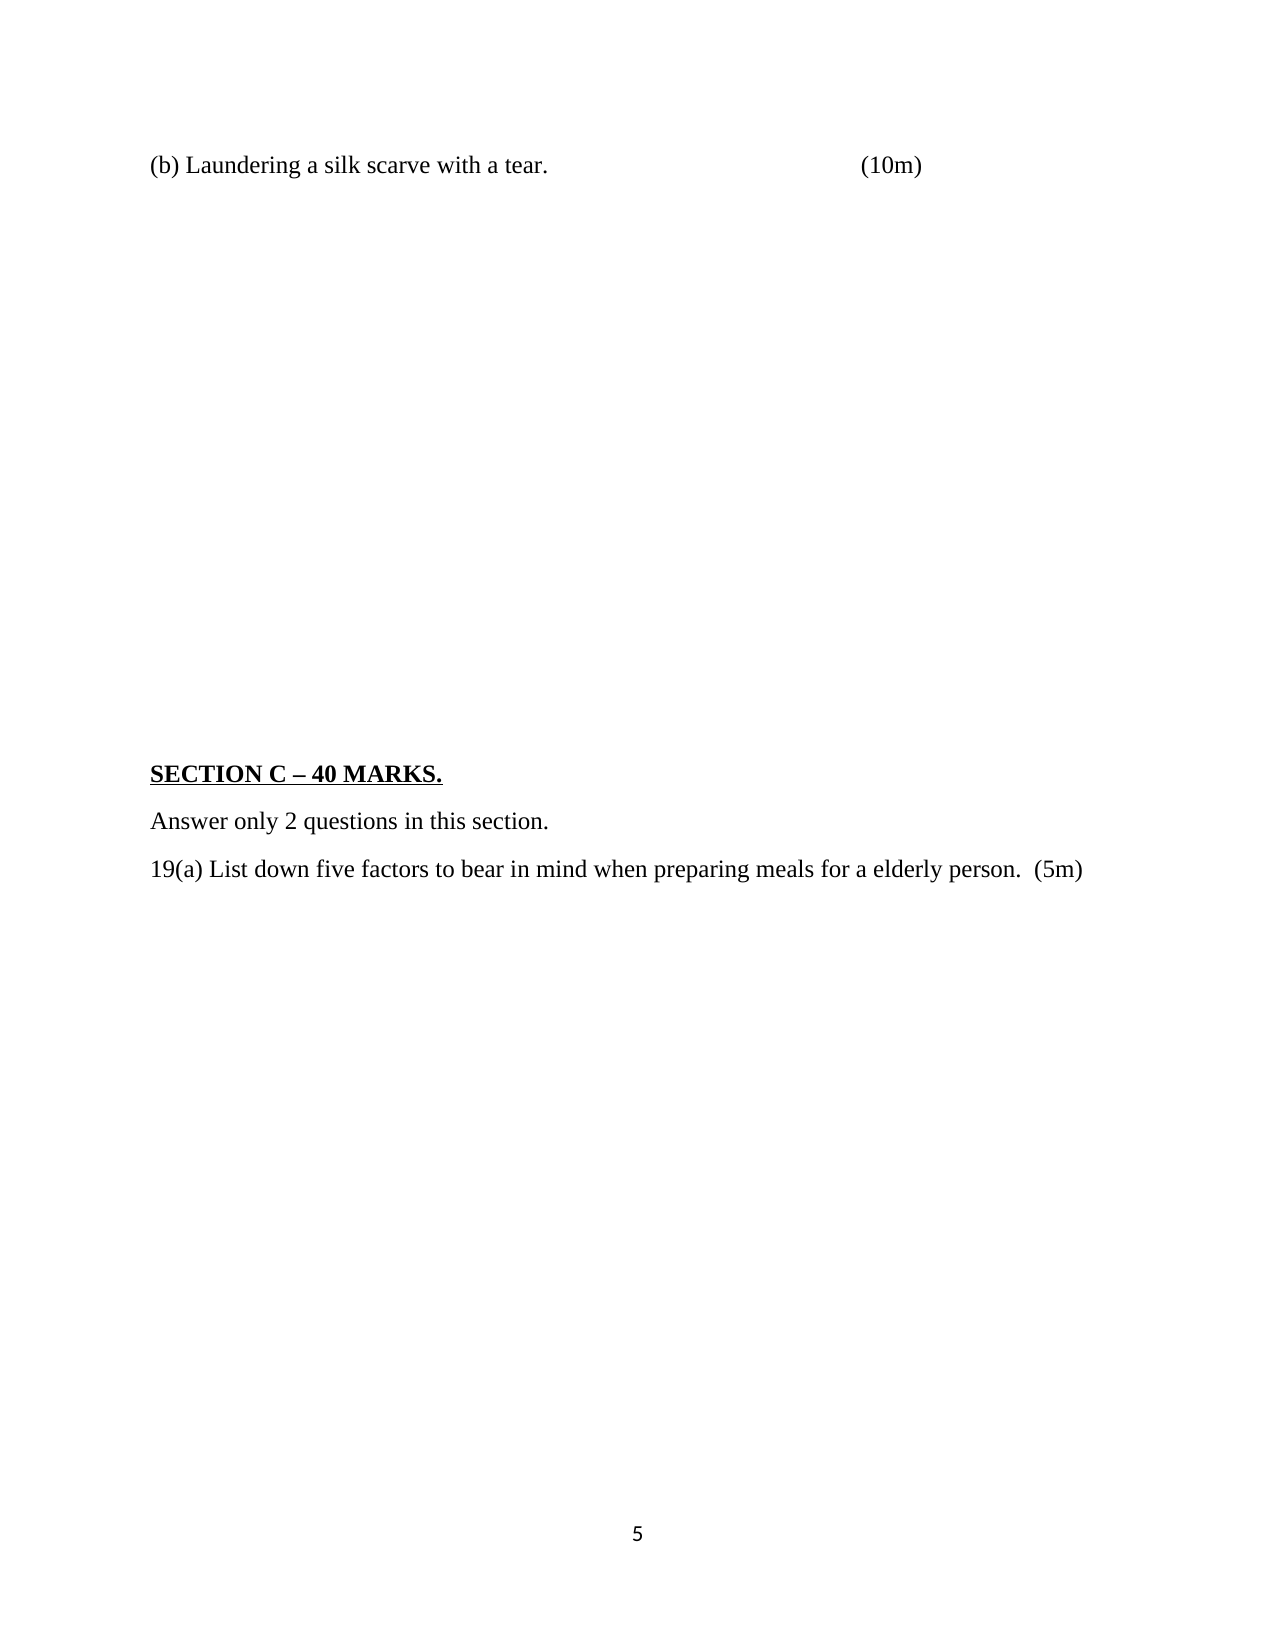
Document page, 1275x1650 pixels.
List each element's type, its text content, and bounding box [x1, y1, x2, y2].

text (b) Laundering a silk scarve with a tear. (10m) [150, 150, 1125, 179]
text SECTION C – 40 MARKS. [150, 759, 1125, 787]
text 19(a) List down five factors to bear in mind when preparing meals for a elderly person. (5m) [150, 854, 1125, 883]
text Answer only 2 questions in this section. [150, 806, 1125, 835]
